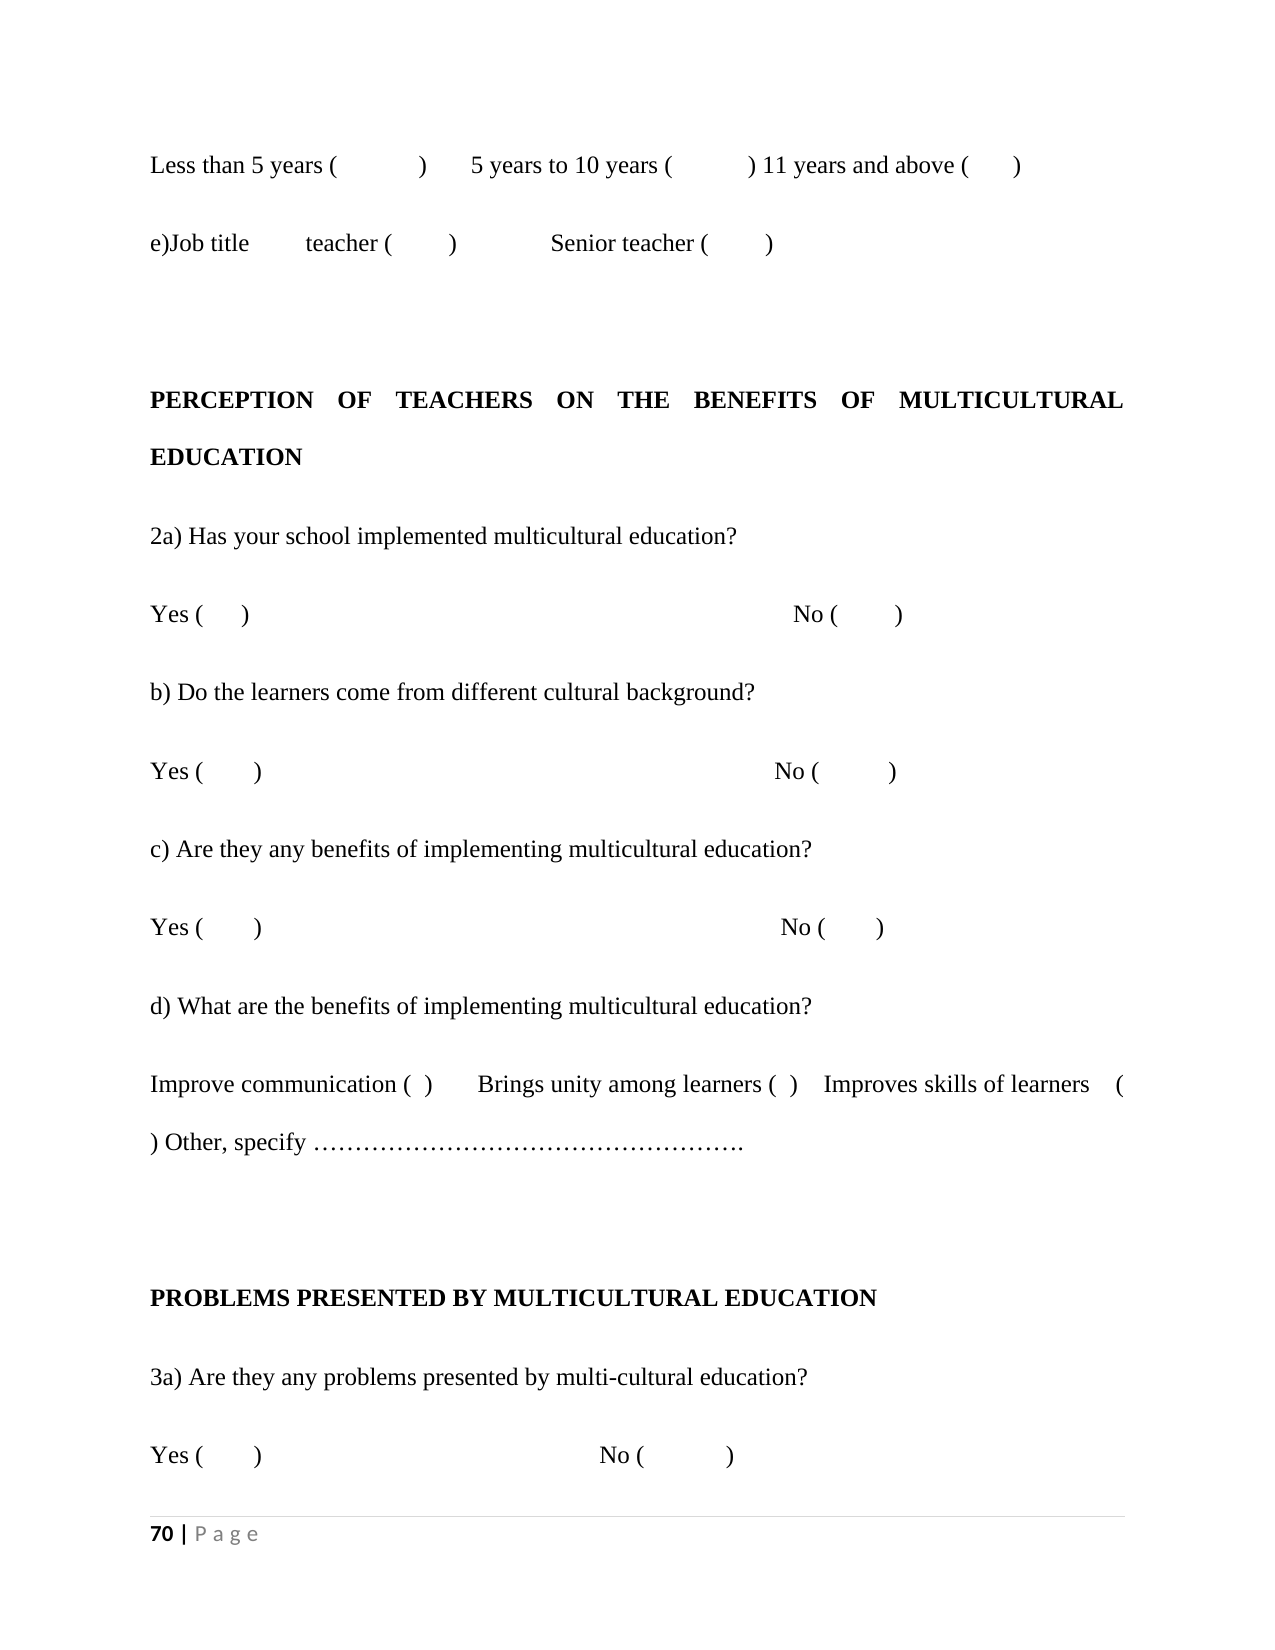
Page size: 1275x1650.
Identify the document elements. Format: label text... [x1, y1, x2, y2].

text 2a) Has your school implemented multicultural education? [150, 521, 1125, 549]
text PROBLEMS PRESENTED BY MULTICULTURAL EDUCATION [150, 1283, 1125, 1312]
text Yes ( ) No ( ) [150, 756, 1125, 784]
text d) What are the benefits of implementing multicultural education? [150, 991, 1125, 1019]
text Yes ( ) No ( ) [150, 1440, 1125, 1469]
text 3a) Are they any problems presented by multi-cultural education? [150, 1362, 1125, 1390]
text Yes ( ) No ( ) [150, 912, 1125, 941]
text e)Job title teacher ( ) Senior teacher ( ) [150, 228, 1125, 257]
text Less than 5 years ( ) 5 years to 10 years ( ) 11 years and above ( ) [150, 150, 1125, 179]
text Improve communication ( ) Brings unity among learners ( ) Improves skills of learners ( ) Other, specify ……………………………………………. [150, 1069, 1125, 1155]
text c) Are they any benefits of implementing multicultural education? [150, 834, 1125, 863]
text PERCEPTION OF TEACHERS ON THE BENEFITS OF MULTICULTURAL EDUCATION [150, 385, 1125, 471]
text Yes ( ) No ( ) [150, 599, 1125, 628]
text b) Do the learners come from different cultural background? [150, 677, 1125, 706]
